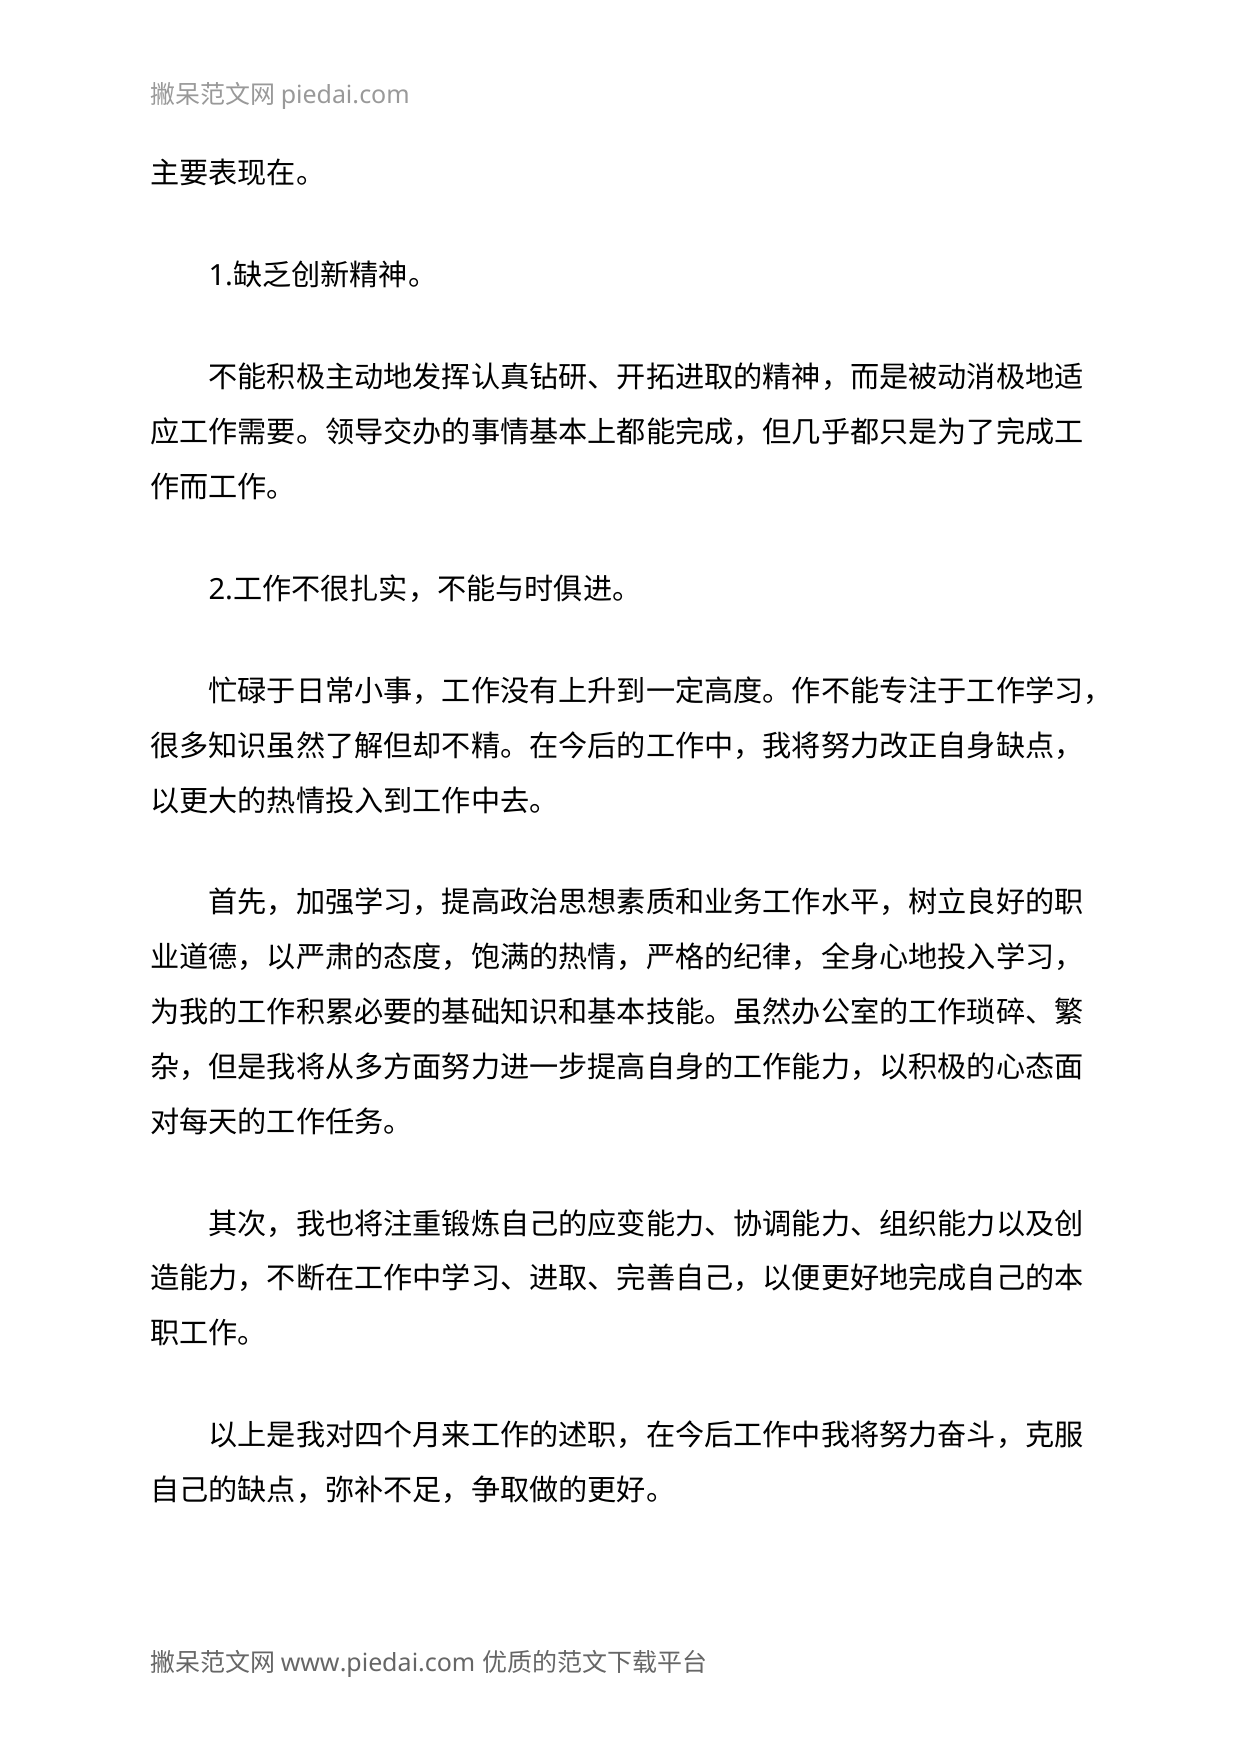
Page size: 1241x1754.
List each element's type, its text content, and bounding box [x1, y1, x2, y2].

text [150, 150, 1090, 192]
text 忙碌于日常小事，工作没有上升到一定高度。作不能专注于工作学习，很多知识虽然了解但却不精。在今后的工作中，我将努力改正自身缺点，以更大的热情投入到工作中去。 [150, 667, 1090, 819]
text 1.缺乏创新精神。 [150, 252, 1090, 294]
text 首先，加强学习，提高政治思想素质和业务工作水平，树立良好的职业道德，以严肃的态度，饱满的热情，严格的纪律，全身心地投入学习，为我的工作积累必要的基础知识和基本技能。虽然办公室的工作琐碎、繁杂，但是我将从多方面努力进一步提高自身的工作能力，以积极的心态面对每天的工作任务。 [150, 879, 1090, 1141]
text 2.工作不很扎实，不能与时俱进。 [150, 565, 1090, 608]
text 不能积极主动地发挥认真钻研、开拓进取的精神，而是被动消极地适应工作需要。领导交办的事情基本上都能完成，但几乎都只是为了完成工作而工作。 [150, 354, 1090, 506]
text 其次，我也将注重锻炼自己的应变能力、协调能力、组织能力以及创造能力，不断在工作中学习、进取、完善自己，以便更好地完成自己的本职工作。 [150, 1200, 1090, 1352]
text 以上是我对四个月来工作的述职，在今后工作中我将努力奋斗，克服自己的缺点，弥补不足，争取做的更好。 [150, 1412, 1090, 1509]
